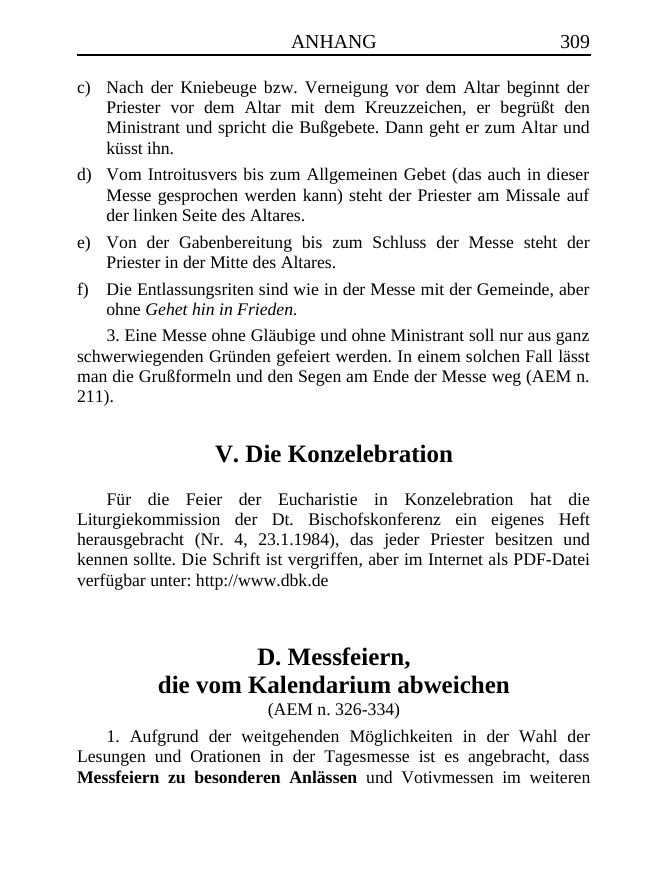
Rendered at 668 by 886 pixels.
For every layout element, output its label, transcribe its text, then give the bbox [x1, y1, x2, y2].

text 3. Eine Messe ohne Gläubige und ohne Ministrant soll nur aus ganz schwerwiegenden Gründen gefeiert werden. In einem solchen Fall lässt man die Grußformeln und den Segen am Ende der Messe weg (AEM n. 211). [77, 325, 591, 406]
text D. Messfeiern, [77, 642, 591, 671]
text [77, 726, 591, 787]
list Von der Gabenbereitung bis zum Schluss der Messe steht der Priester in der Mitte des Altares. [77, 231, 591, 272]
text V. Die Konzelebration [77, 439, 591, 468]
list Nach der Kniebeuge bzw. Verneigung vor dem Altar beginnt der Priester vor dem Altar mit dem Kreuzzeichen, er begrüßt den Ministrant und spricht die Bußgebete. Dann geht er zum Altar und küsst ihn. [77, 77, 591, 158]
text Für die Feier der Eucharistie in Konzelebration hat die Liturgiekommission der Dt. Bischofskonferenz ein eigenes Heft herausgebracht (Nr. 4, 23.1.1984), das jeder Priester besitzen und kennen sollte. Die Schrift ist vergriffen, aber im Internet als PDF-Datei verfügbar unter: http://www.dbk.de [77, 488, 591, 590]
text (AEM n. 326-334) [77, 699, 591, 719]
list Die Entlassungsriten sind wie in der Messe mit der Gemeinde, aber ohne Gehet hin in Frieden. [77, 278, 591, 319]
list Vom Introitusvers bis zum Allgemeinen Gebet (das auch in dieser Messe gesprochen werden kann) steht der Priester am Missale auf der linken Seite des Altares. [77, 164, 591, 225]
text die vom Kalendarium abweichen [77, 671, 591, 699]
